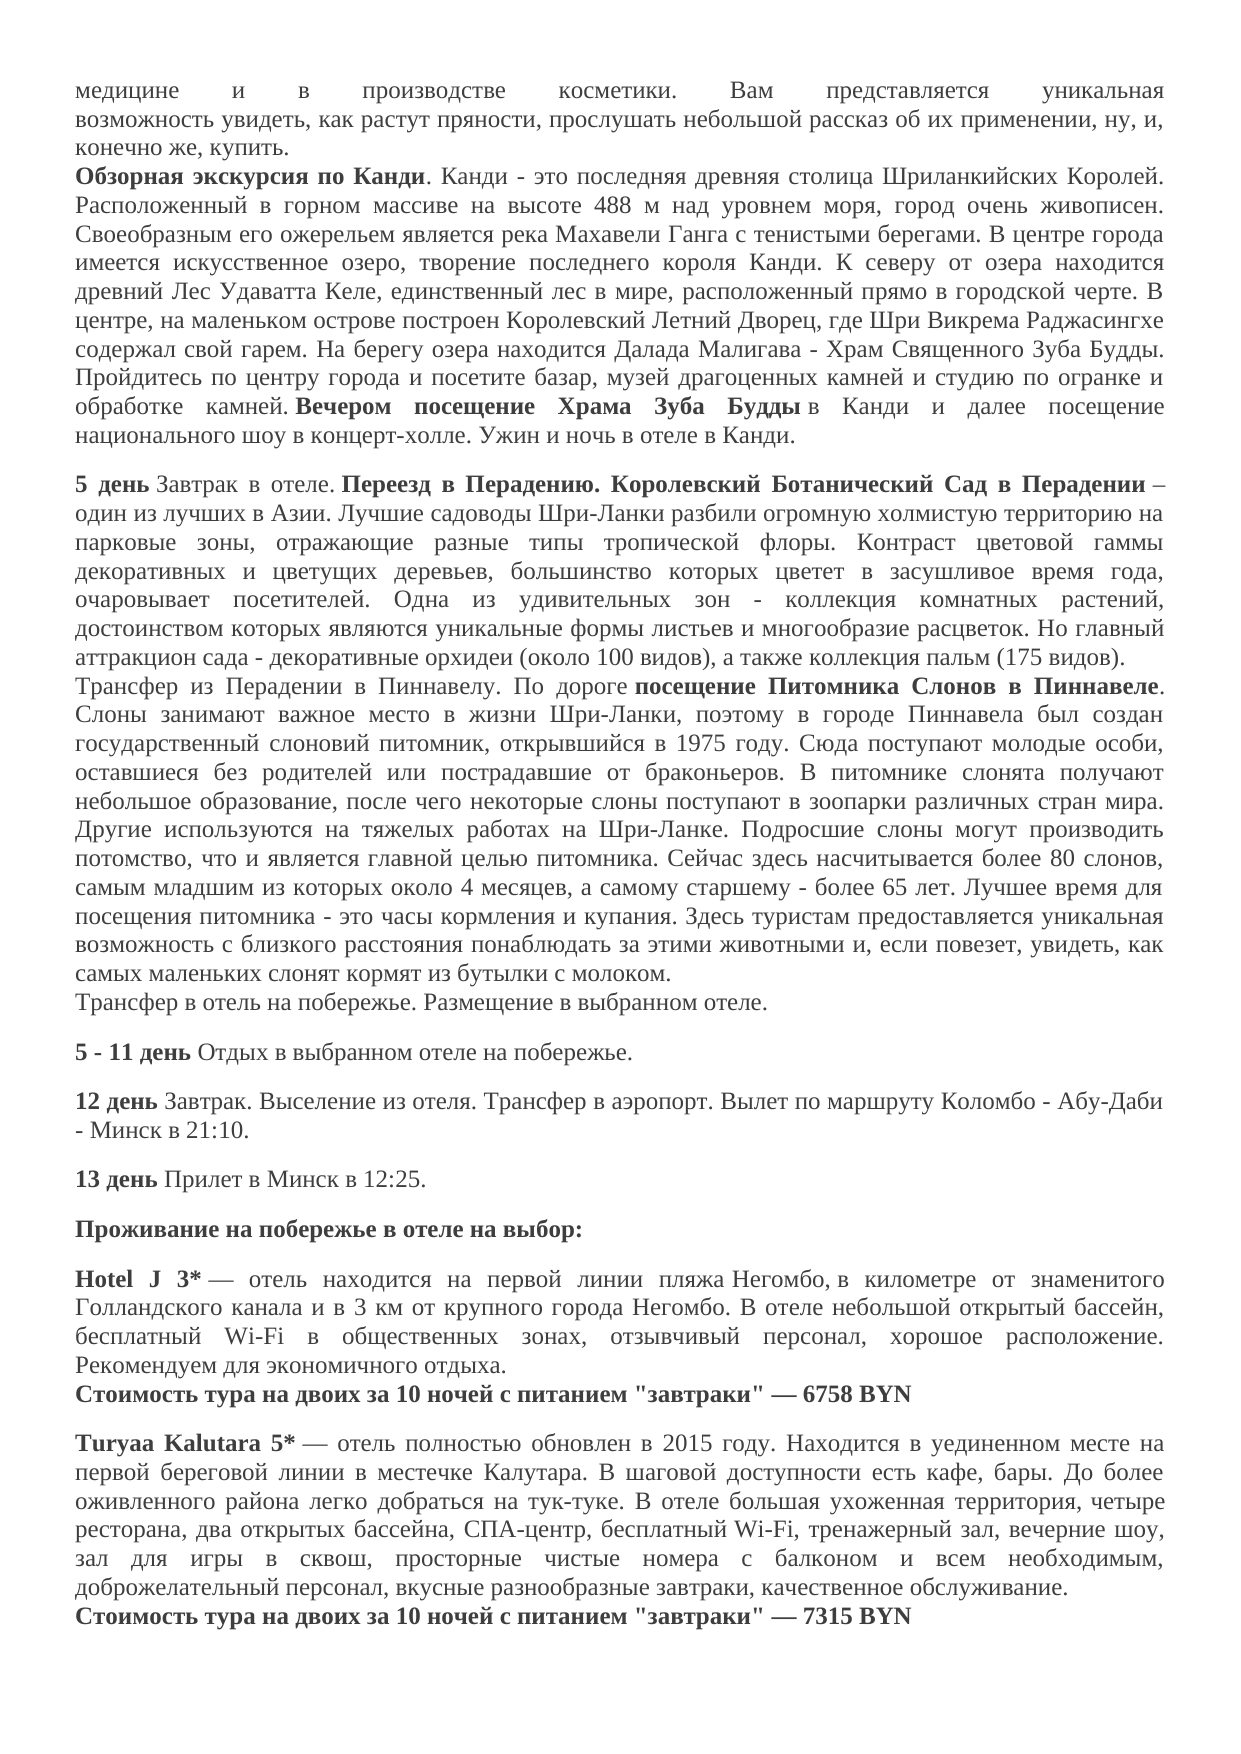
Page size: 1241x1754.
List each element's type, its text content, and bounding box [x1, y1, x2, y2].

text Трансфер в отель на побережье. Размещение в выбранном отеле. [75, 987, 1165, 1016]
text Обзорная экскурсия по Канди. Канди - это последняя древняя столица Шриланкийских Королей. Расположенный в горном массиве на высоте 488 м над уровнем моря, город очень живописен. Своеобразным его ожерельем является река Махавели Ганга с тенистыми берегами. В центре города имеется искусственное озеро, творение последнего короля Канди. К северу от озера находится древний Лес Удаватта Келе, единственный лес в мире, расположенный прямо в городской черте. В центре, на маленьком острове построен Королевский Летний Дворец, где Шри Викрема Раджасингхе содержал свой гарем. На берегу озера находится Далада Малигава - Храм Священного Зуба Будды. Пройдитесь по центру города и посетите базар, музей драгоценных камней и студию по огранке и обработке камней. Вечером посещение Храма Зуба Будды в Канди и далее посещение национального шоу в концерт-холле. Ужин и ночь в отеле в Канди. [75, 161, 1165, 449]
text Стоимость тура на двоих за 10 ночей с питанием "завтраки" — 7315 BYN [75, 1601, 1165, 1629]
text 13 день Прилет в Минск в 12:25. [75, 1164, 1165, 1193]
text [75, 75, 1165, 161]
text Turyaa Kalutara 5* — отель полностью обновлен в 2015 году. Находится в уединенном месте на первой береговой линии в местечке Калутара. В шаговой доступности есть кафе, бары. До более оживленного района легко добраться на тук-туке. В отеле большая ухоженная территория, четыре ресторана, два открытых бассейна, СПА-центр, бесплатный Wi-Fi, тренажерный зал, вечерние шоу, зал для игры в сквош, просторные чистые номера с балконом и всем необходимым, доброжелательный персонал, вкусные разнообразные завтраки, качественное обслуживание. [75, 1428, 1165, 1601]
text Проживание на побережье в отеле на выбор: [75, 1214, 1165, 1243]
text Стоимость тура на двоих за 10 ночей с питанием "завтраки" — 6758 BYN [75, 1379, 1165, 1407]
text 5 - 11 день Отдых в выбранном отеле на побережье. [75, 1037, 1165, 1065]
text 5 день Завтрак в отеле. Переезд в Перадению. Королевский Ботанический Сад в Перадении – один из лучших в Азии. Лучшие садоводы Шри-Ланки разбили огромную холмистую территорию на парковые зоны, отражающие разные типы тропической флоры. Контраст цветовой гаммы декоративных и цветущих деревьев, большинство которых цветет в засушливое время года, очаровывает посетителей. Одна из удивительных зон - коллекция комнатных растений, достоинством которых являются уникальные формы листьев и многообразие расцветок. Но главный аттракцион сада - декоративные орхидеи (около 100 видов), а также коллекция пальм (175 видов). [75, 469, 1165, 671]
text 12 день Завтрак. Выселение из отеля. Трансфер в аэропорт. Вылет по маршруту Коломбо - Абу-Даби - Минск в 21:10. [75, 1086, 1165, 1144]
text Hotel J 3* — отель находится на первой линии пляжа Негомбо, в километре от знаменитого Голландского канала и в 3 км от крупного города Негомбо. В отеле небольшой открытый бассейн, бесплатный Wi-Fi в общественных зонах, отзывчивый персонал, хорошое расположение. Рекомендуем для экономичного отдыха. [75, 1264, 1165, 1379]
text Трансфер из Перадении в Пиннавелу. По дороге посещение Питомника Слонов в Пиннавеле. Слоны занимают важное место в жизни Шри-Ланки, поэтому в городе Пиннавела был создан государственный слоновий питомник, открывшийся в 1975 году. Сюда поступают молодые особи, оставшиеся без родителей или пострадавшие от браконьеров. В питомнике слонята получают небольшое образование, после чего некоторые слоны поступают в зоопарки различных стран мира. Другие используются на тяжелых работах на Шри-Ланке. Подросшие слоны могут производить потомство, что и является главной целью питомника. Сейчас здесь насчитывается более 80 слонов, самым младшим из которых около 4 месяцев, а самому старшему - более 65 лет. Лучшее время для посещения питомника - это часы кормления и купания. Здесь туристам предоставляется уникальная возможность с близкого расстояния понаблюдать за этими животными и, если повезет, увидеть, как самых маленьких слонят кормят из бутылки с молоком. [75, 671, 1165, 987]
